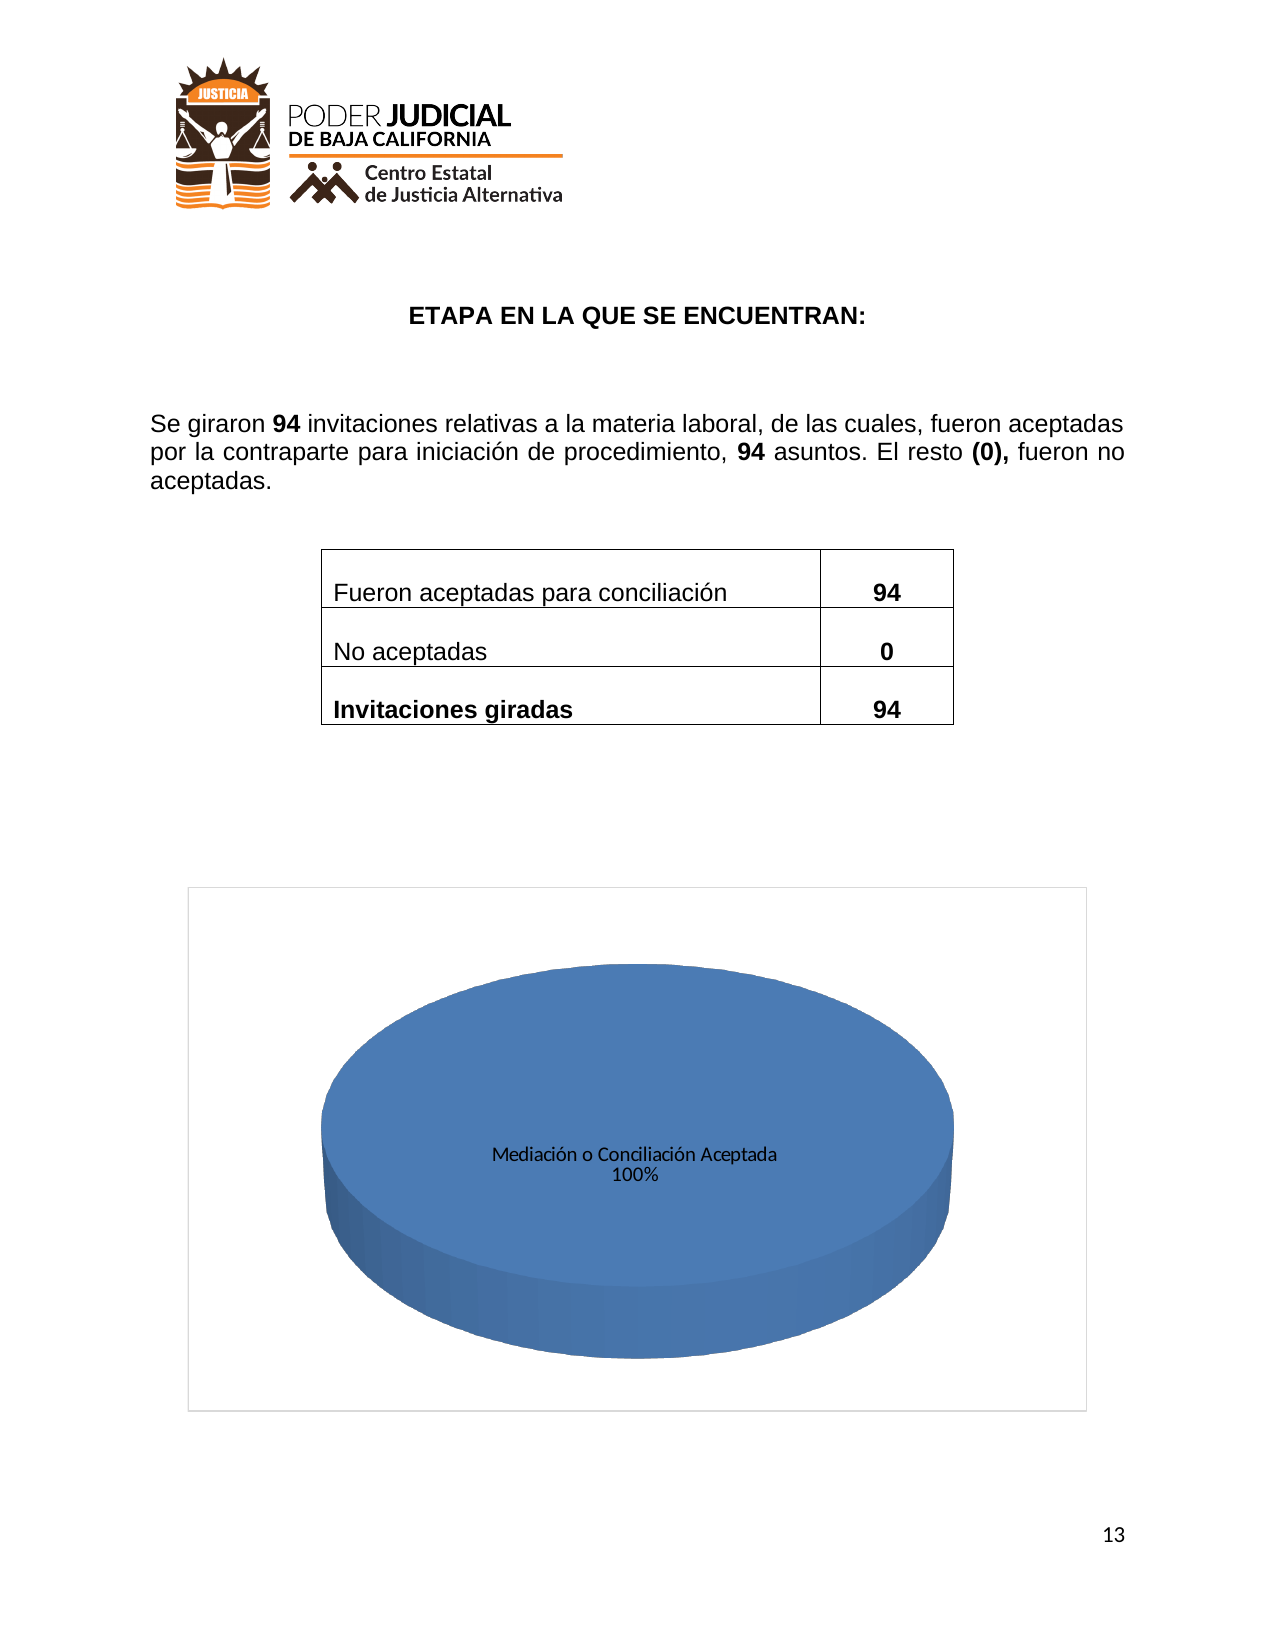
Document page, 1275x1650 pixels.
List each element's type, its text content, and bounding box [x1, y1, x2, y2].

table_header Fueron aceptadas para conciliación [322, 550, 820, 607]
table_cell Invitaciones giradas [322, 667, 820, 724]
table_cell 94 [821, 667, 953, 724]
table_cell No aceptadas [322, 608, 820, 666]
text ETAPA EN LA QUE SE ENCUENTRAN: [150, 301, 1125, 329]
text Se giraron 94 invitaciones relativas a la materia laboral, de las cuales, fueron aceptadas por la contraparte para iniciación de procedimiento, 94 asuntos. El resto (0), fueron no aceptadas. [150, 408, 1125, 495]
table_cell 0 [821, 608, 953, 666]
picture [172, 54, 567, 213]
table_header 94 [821, 550, 953, 607]
